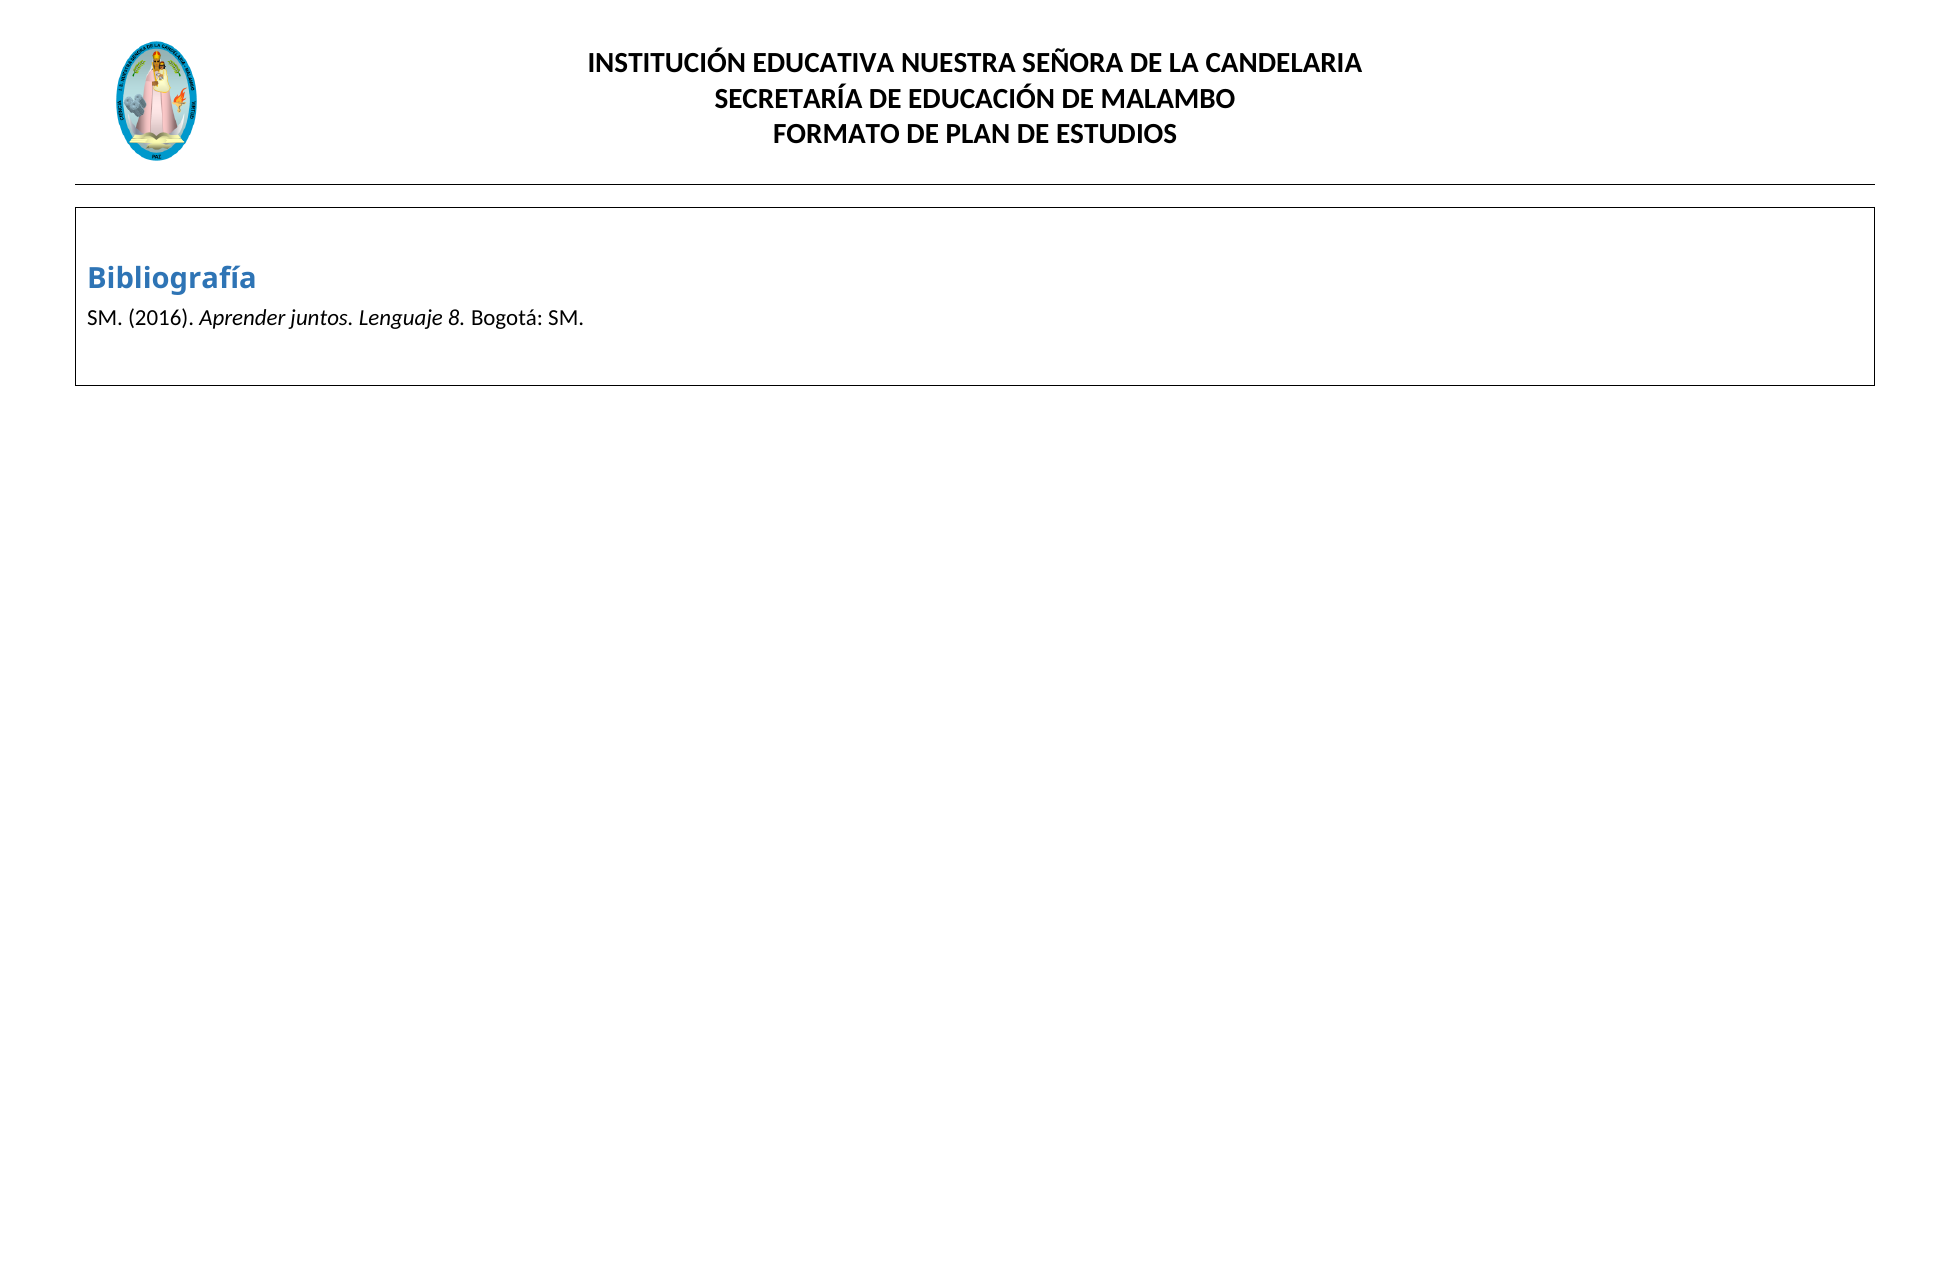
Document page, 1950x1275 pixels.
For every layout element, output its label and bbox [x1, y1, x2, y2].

picture [110, 41, 203, 166]
picture [124, 49, 189, 152]
table_cell [76, 208, 1874, 384]
